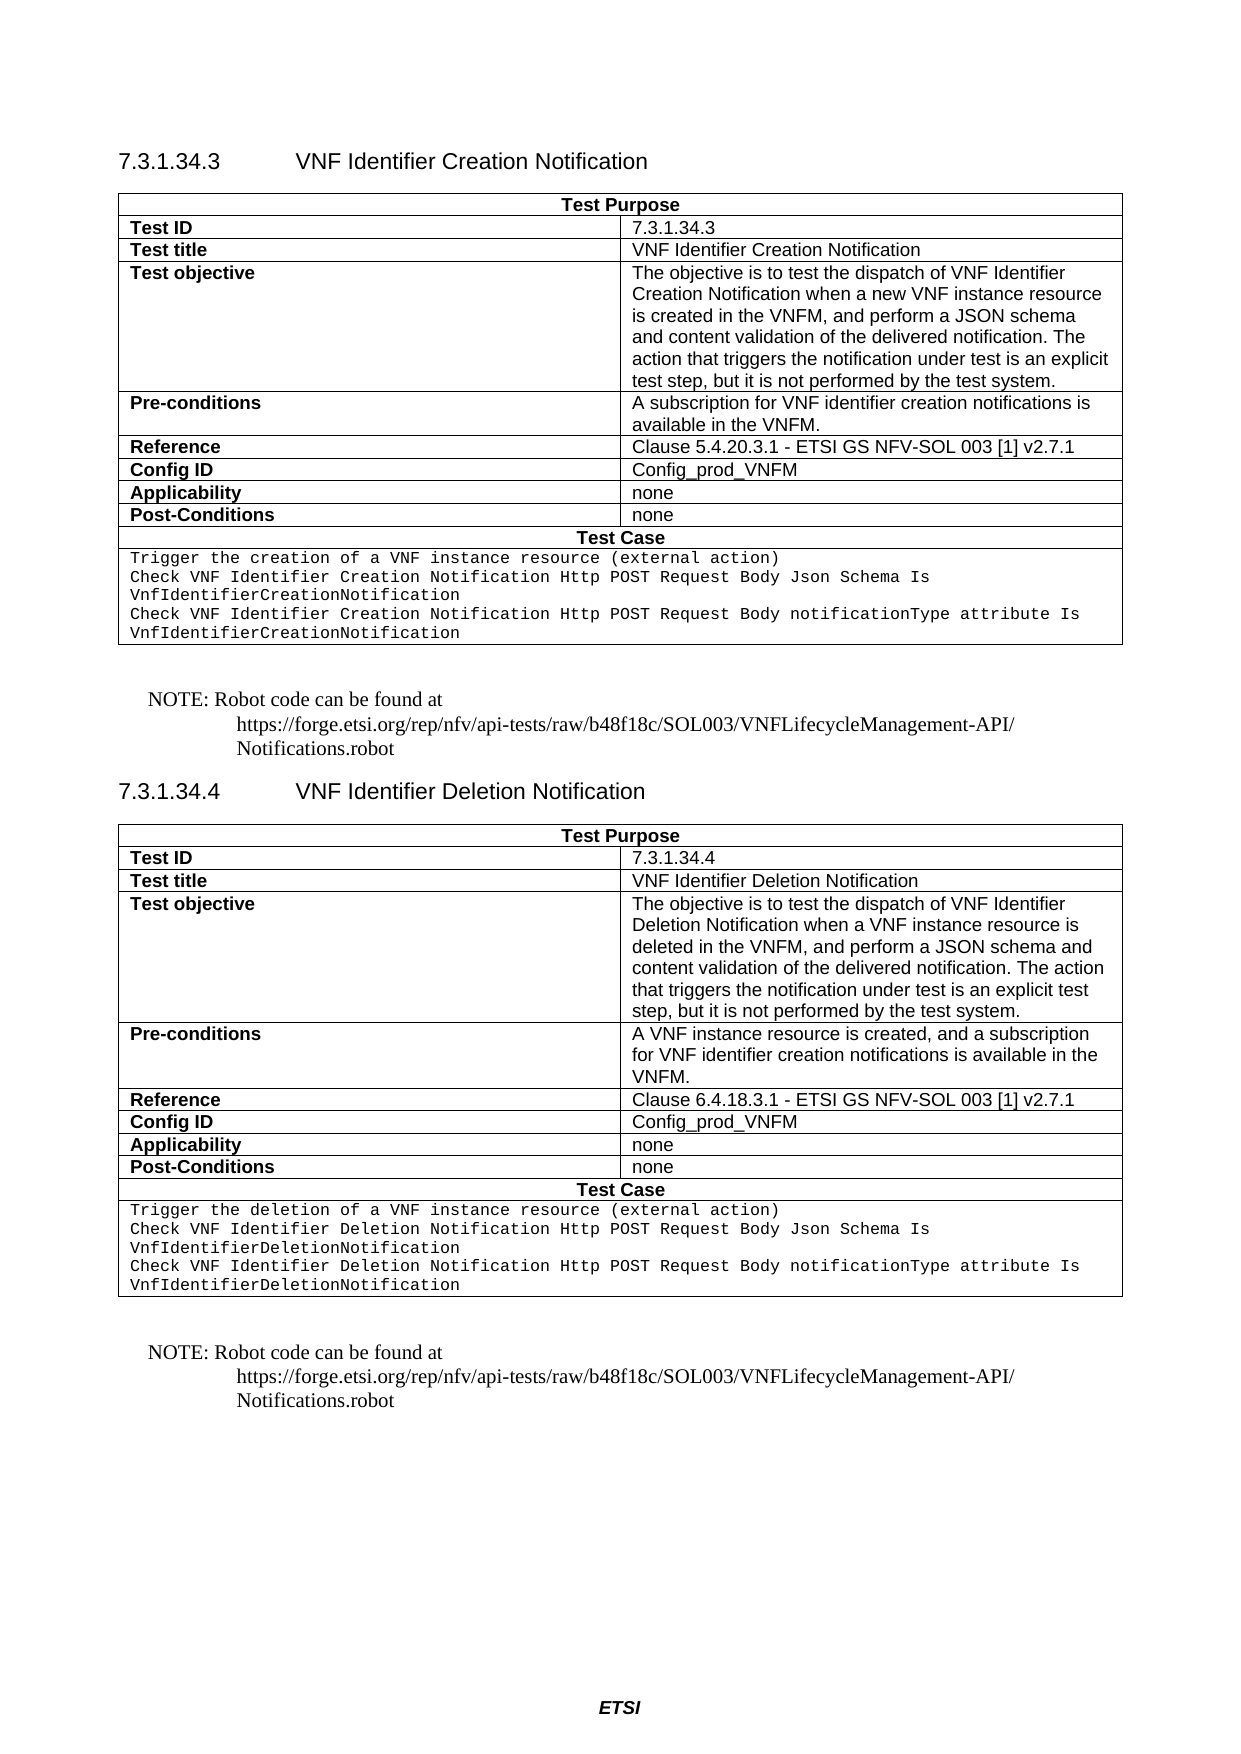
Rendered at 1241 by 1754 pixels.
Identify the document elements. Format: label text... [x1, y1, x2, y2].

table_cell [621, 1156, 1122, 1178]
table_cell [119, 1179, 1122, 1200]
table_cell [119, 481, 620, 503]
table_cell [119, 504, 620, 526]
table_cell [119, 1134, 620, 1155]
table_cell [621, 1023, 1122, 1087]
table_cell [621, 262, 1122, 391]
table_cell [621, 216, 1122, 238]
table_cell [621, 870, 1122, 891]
subtitle 7.3.1.34.3 VNF Identifier Creation Notification [118, 148, 1122, 174]
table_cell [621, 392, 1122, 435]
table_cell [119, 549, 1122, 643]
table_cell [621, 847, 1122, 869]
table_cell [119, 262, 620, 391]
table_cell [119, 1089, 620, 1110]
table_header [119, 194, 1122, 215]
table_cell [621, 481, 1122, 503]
text NOTE: Robot code can be found at https://forge.etsi.org/rep/nfv/api-tests/raw/b48f18c/SOL003/VNFLifecycleManagement-API/Notifications.robot [148, 687, 1122, 759]
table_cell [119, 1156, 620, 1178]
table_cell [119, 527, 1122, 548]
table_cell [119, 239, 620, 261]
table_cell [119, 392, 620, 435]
text NOTE: Robot code can be found at https://forge.etsi.org/rep/nfv/api-tests/raw/b48f18c/SOL003/VNFLifecycleManagement-API/Notifications.robot [148, 1339, 1122, 1412]
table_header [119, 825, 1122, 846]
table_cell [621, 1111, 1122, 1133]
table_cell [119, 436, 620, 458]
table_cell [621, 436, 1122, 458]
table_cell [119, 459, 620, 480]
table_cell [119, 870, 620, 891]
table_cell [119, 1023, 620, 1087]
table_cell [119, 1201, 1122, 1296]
subtitle 7.3.1.34.4 VNF Identifier Deletion Notification [118, 778, 1122, 805]
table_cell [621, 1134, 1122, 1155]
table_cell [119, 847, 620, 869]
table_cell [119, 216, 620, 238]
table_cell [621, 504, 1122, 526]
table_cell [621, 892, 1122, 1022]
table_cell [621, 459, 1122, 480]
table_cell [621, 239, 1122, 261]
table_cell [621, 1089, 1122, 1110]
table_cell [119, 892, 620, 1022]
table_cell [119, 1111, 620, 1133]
